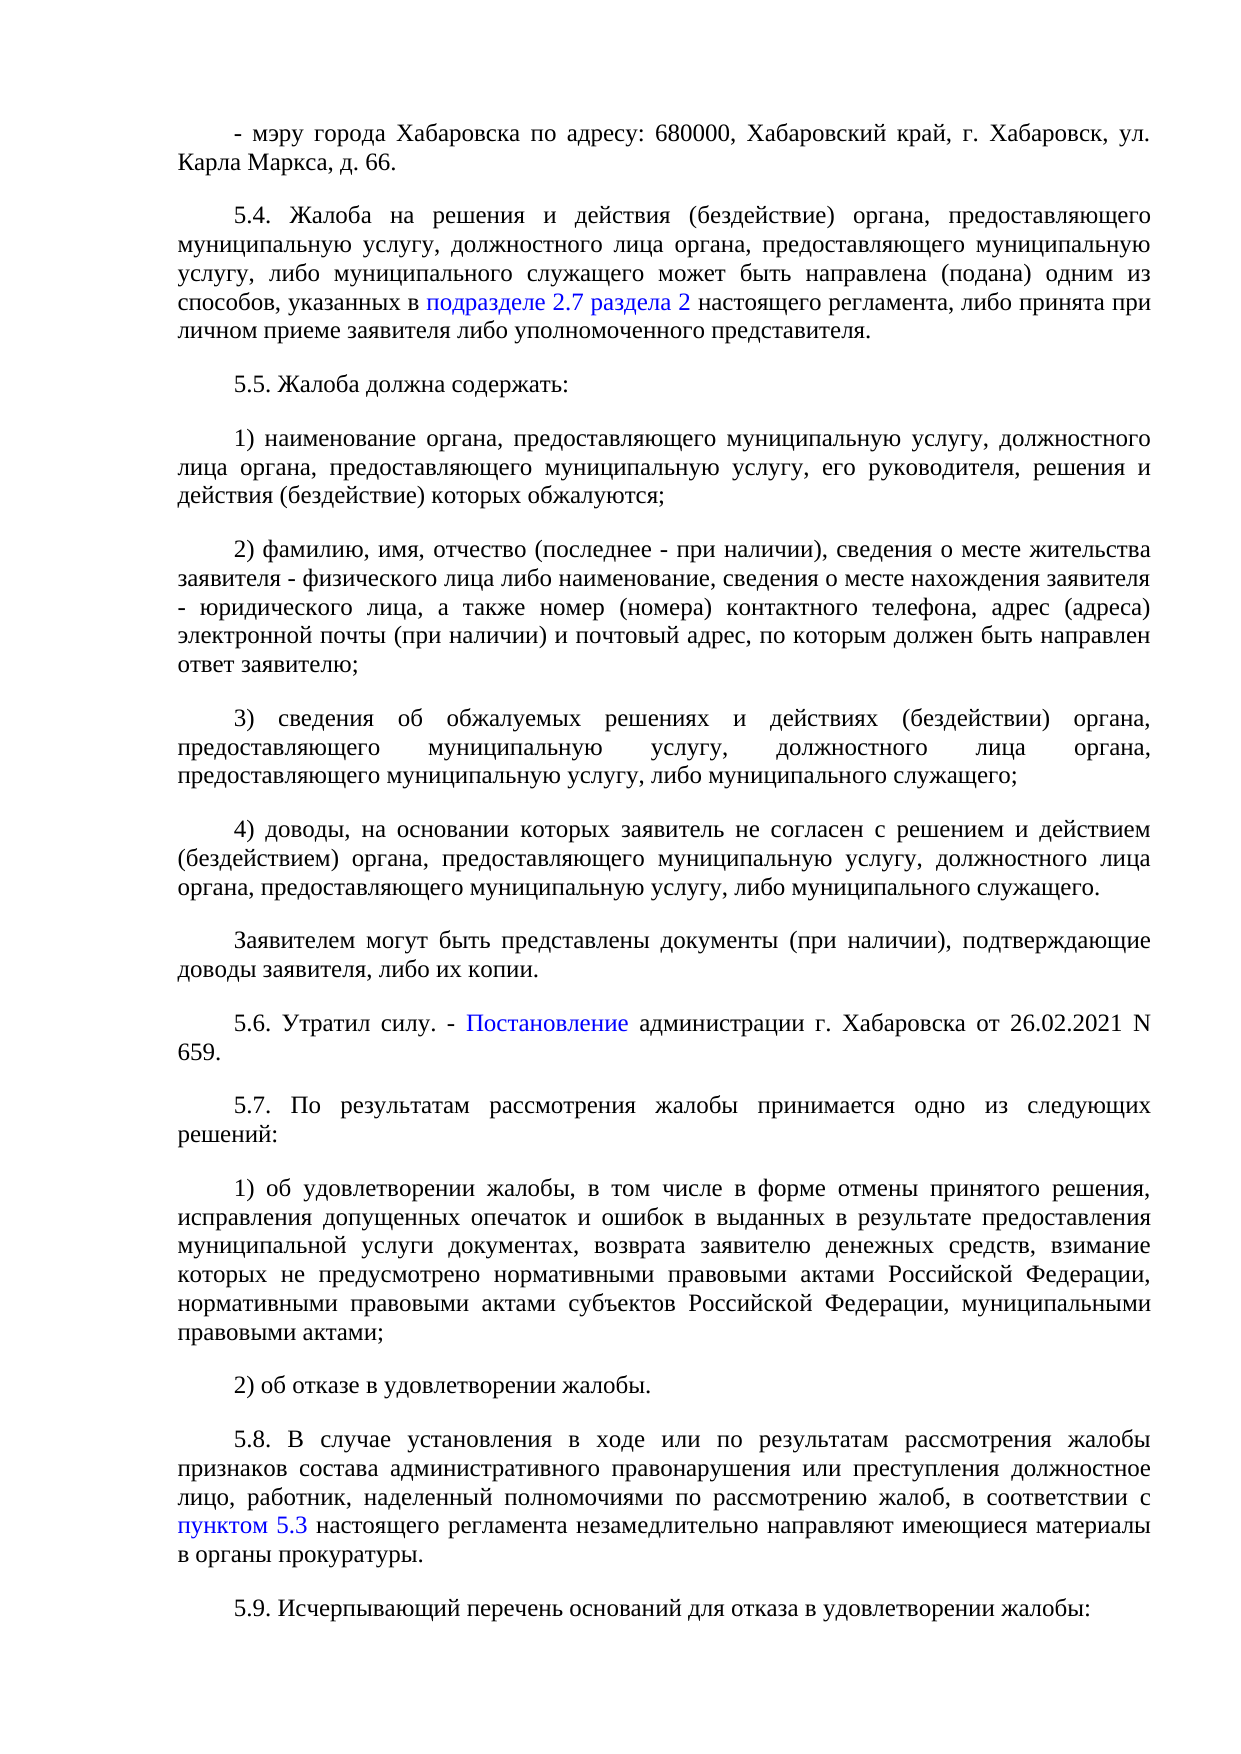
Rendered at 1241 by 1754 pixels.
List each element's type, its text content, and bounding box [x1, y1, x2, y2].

text 5.8. В случае установления в ходе или по результатам рассмотрения жалобы признаков состава административного правонарушения или преступления должностное лицо, работник, наделенный полномочиями по рассмотрению жалоб, в соответствии с пунктом 5.3 настоящего регламента незамедлительно направляют имеющиеся материалы в органы прокуратуры. [177, 1424, 1152, 1568]
text - мэру города Хабаровска по адресу: 680000, Хабаровский край, г. Хабаровск, ул. Карла Маркса, д. 66. [177, 118, 1152, 176]
text 1) наименование органа, предоставляющего муниципальную услугу, должностного лица органа, предоставляющего муниципальную услугу, его руководителя, решения и действия (бездействие) которых обжалуются; [177, 423, 1152, 509]
text 5.4. Жалоба на решения и действия (бездействие) органа, предоставляющего муниципальную услугу, должностного лица органа, предоставляющего муниципальную услугу, либо муниципального служащего может быть направлена (подана) одним из способов, указанных в подразделе 2.7 раздела 2 настоящего регламента, либо принята при личном приеме заявителя либо уполномоченного представителя. [177, 201, 1152, 344]
text 1) об удовлетворении жалобы, в том числе в форме отмены принятого решения, исправления допущенных опечаток и ошибок в выданных в результате предоставления муниципальной услуги документах, возврата заявителю денежных средств, взимание которых не предусмотрено нормативными правовыми актами Российской Федерации, нормативными правовыми актами субъектов Российской Федерации, муниципальными правовыми актами; [177, 1173, 1152, 1346]
text 2) фамилию, имя, отчество (последнее - при наличии), сведения о месте жительства заявителя - физического лица либо наименование, сведения о месте нахождения заявителя - юридического лица, а также номер (номера) контактного телефона, адрес (адреса) электронной почты (при наличии) и почтовый адрес, по которым должен быть направлен ответ заявителю; [177, 534, 1152, 678]
text 5.7. По результатам рассмотрения жалобы принимается одно из следующих решений: [177, 1091, 1152, 1148]
text 3) сведения об обжалуемых решениях и действиях (бездействии) органа, предоставляющего муниципальную услугу, должностного лица органа, предоставляющего муниципальную услугу, либо муниципального служащего; [177, 703, 1152, 789]
text 2) об отказе в удовлетворении жалобы. [177, 1371, 1152, 1399]
text Заявителем могут быть представлены документы (при наличии), подтверждающие доводы заявителя, либо их копии. [177, 926, 1152, 983]
text 5.6. Утратил силу. - Постановление администрации г. Хабаровска от 26.02.2021 N 659. [177, 1008, 1152, 1066]
text 5.5. Жалоба должна содержать: [177, 369, 1152, 398]
text 4) доводы, на основании которых заявитель не согласен с решением и действием (бездействием) органа, предоставляющего муниципальную услугу, должностного лица органа, предоставляющего муниципальную услугу, либо муниципального служащего. [177, 814, 1152, 901]
text 5.9. Исчерпывающий перечень оснований для отказа в удовлетворении жалобы: [177, 1593, 1152, 1622]
